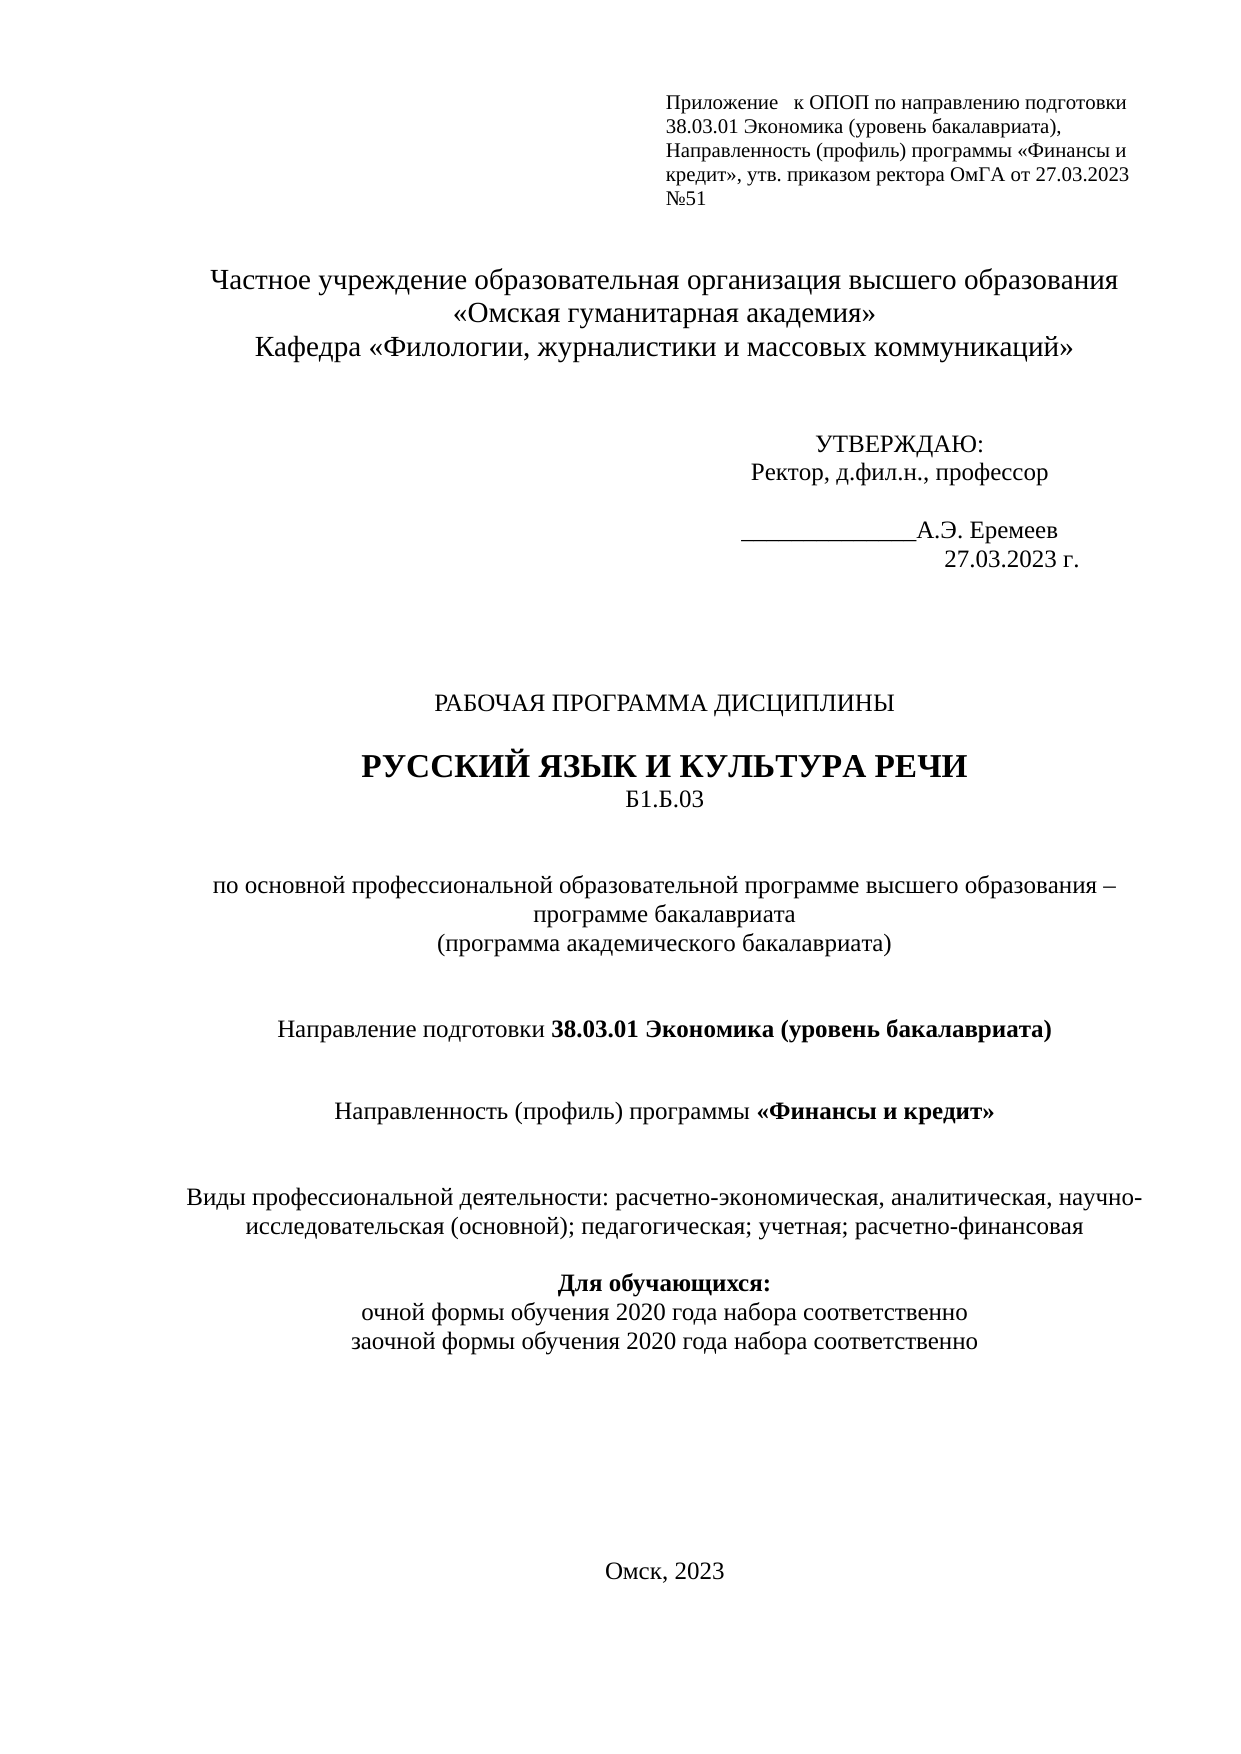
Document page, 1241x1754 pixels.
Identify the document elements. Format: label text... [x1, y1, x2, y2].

text очной формы обучения 2020 года набора соответственно [177, 1297, 1152, 1326]
text РАБОЧАЯ ПРОГРАММА ДИСЦИПЛИНЫ [177, 688, 1152, 717]
text по основной профессиональной образовательной программе высшего образования – [177, 870, 1152, 899]
text Направленность (профиль) программы «Финансы и кредит» [177, 1096, 1152, 1124]
text Частное учреждение образовательная организация высшего образования [177, 262, 1152, 295]
text программе бакалавриата [177, 899, 1152, 928]
text (программа академического бакалавриата) [177, 928, 1152, 957]
text заочной формы обучения 2020 года набора соответственно [177, 1326, 1152, 1354]
text Омск, 2023 [177, 1556, 1152, 1584]
text Б1.Б.03 [177, 784, 1152, 813]
text Направление подготовки 38.03.01 Экономика (уровень бакалавриата) [177, 1014, 1152, 1096]
text Русский язык и культура речи [177, 746, 1152, 784]
text Виды профессиональной деятельности: расчетно-экономическая, аналитическая, научно-исследовательская (основной); педагогическая; учетная; расчетно-финансовая [177, 1182, 1152, 1239]
text «Омская гуманитарная академия» [177, 295, 1152, 329]
text Кафедра «Филологии, журналистики и массовых коммуникаций» [177, 329, 1152, 362]
text Для обучающихся: [177, 1268, 1152, 1297]
